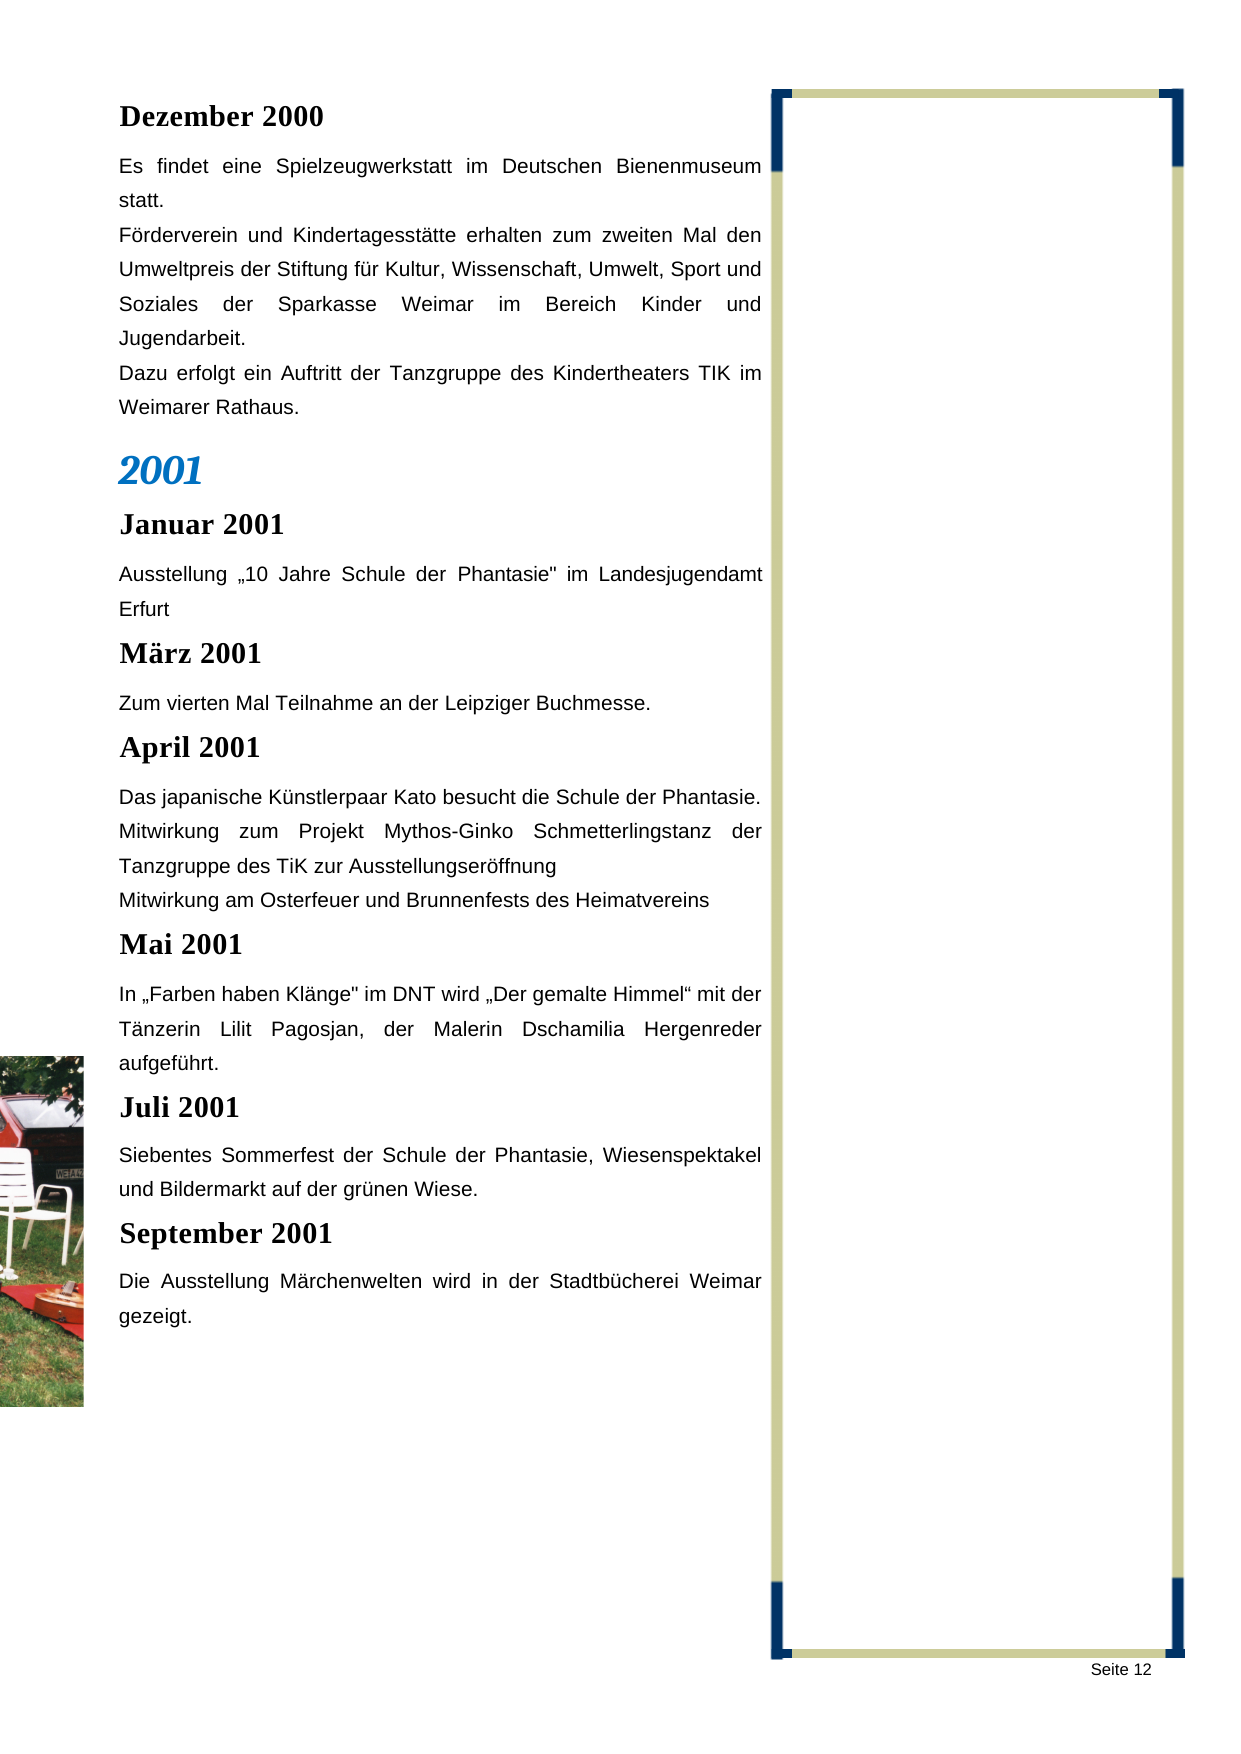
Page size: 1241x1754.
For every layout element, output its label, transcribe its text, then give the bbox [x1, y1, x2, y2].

text April 2001 [119, 729, 763, 764]
text Dezember 2000 [119, 99, 763, 133]
subtitle 2001 [118, 447, 763, 495]
text Das japanische Künstlerpaar Kato besucht die Schule der Phantasie. [119, 777, 763, 811]
text Dazu erfolgt ein Auftritt der Tanzgruppe des Kindertheaters TIK im Weimarer Rathaus. [119, 353, 763, 422]
text Die Ausstellung Märchenwelten wird in der Stadtbücherei Weimar gezeigt. [119, 1261, 763, 1330]
text Mitwirkung am Osterfeuer und Brunnenfests des Heimatvereins [119, 880, 763, 914]
text Es findet eine Spielzeugwerkstatt im Deutschen Bienenmuseum statt. [119, 146, 763, 215]
text Mai 2001 [119, 927, 763, 961]
text Ausstellung „10 Jahre Schule der Phantasie" im Landesjugendamt Erfurt [119, 554, 763, 623]
text Mitwirkung zum Projekt Mythos-Ginko Schmetterlingstanz der Tanzgruppe des TiK zur Ausstellungseröffnung [119, 811, 763, 880]
picture [765, 84, 1188, 1662]
text Zum vierten Mal Teilnahme an der Leipziger Buchmesse. [119, 683, 763, 717]
text März 2001 [119, 636, 763, 670]
text September 2001 [119, 1216, 763, 1251]
text Januar 2001 [119, 507, 763, 542]
text Siebentes Sommerfest der Schule der Phantasie, Wiesenspektakel und Bildermarkt auf der grünen Wiese. [119, 1135, 763, 1204]
picture [0, 1056, 84, 1407]
text In „Farben haben Klänge" im DNT wird „Der gemalte Himmel“ mit der Tänzerin Lilit Pagosjan, der Malerin Dschamilia Hergenreder aufgeführt. [119, 974, 763, 1077]
text Förderverein und Kindertagesstätte erhalten zum zweiten Mal den Umweltpreis der Stiftung für Kultur, Wissenschaft, Umwelt, Sport und Soziales der Sparkasse Weimar im Bereich Kinder und Jugendarbeit. [119, 215, 763, 353]
text Juli 2001 [119, 1090, 763, 1124]
